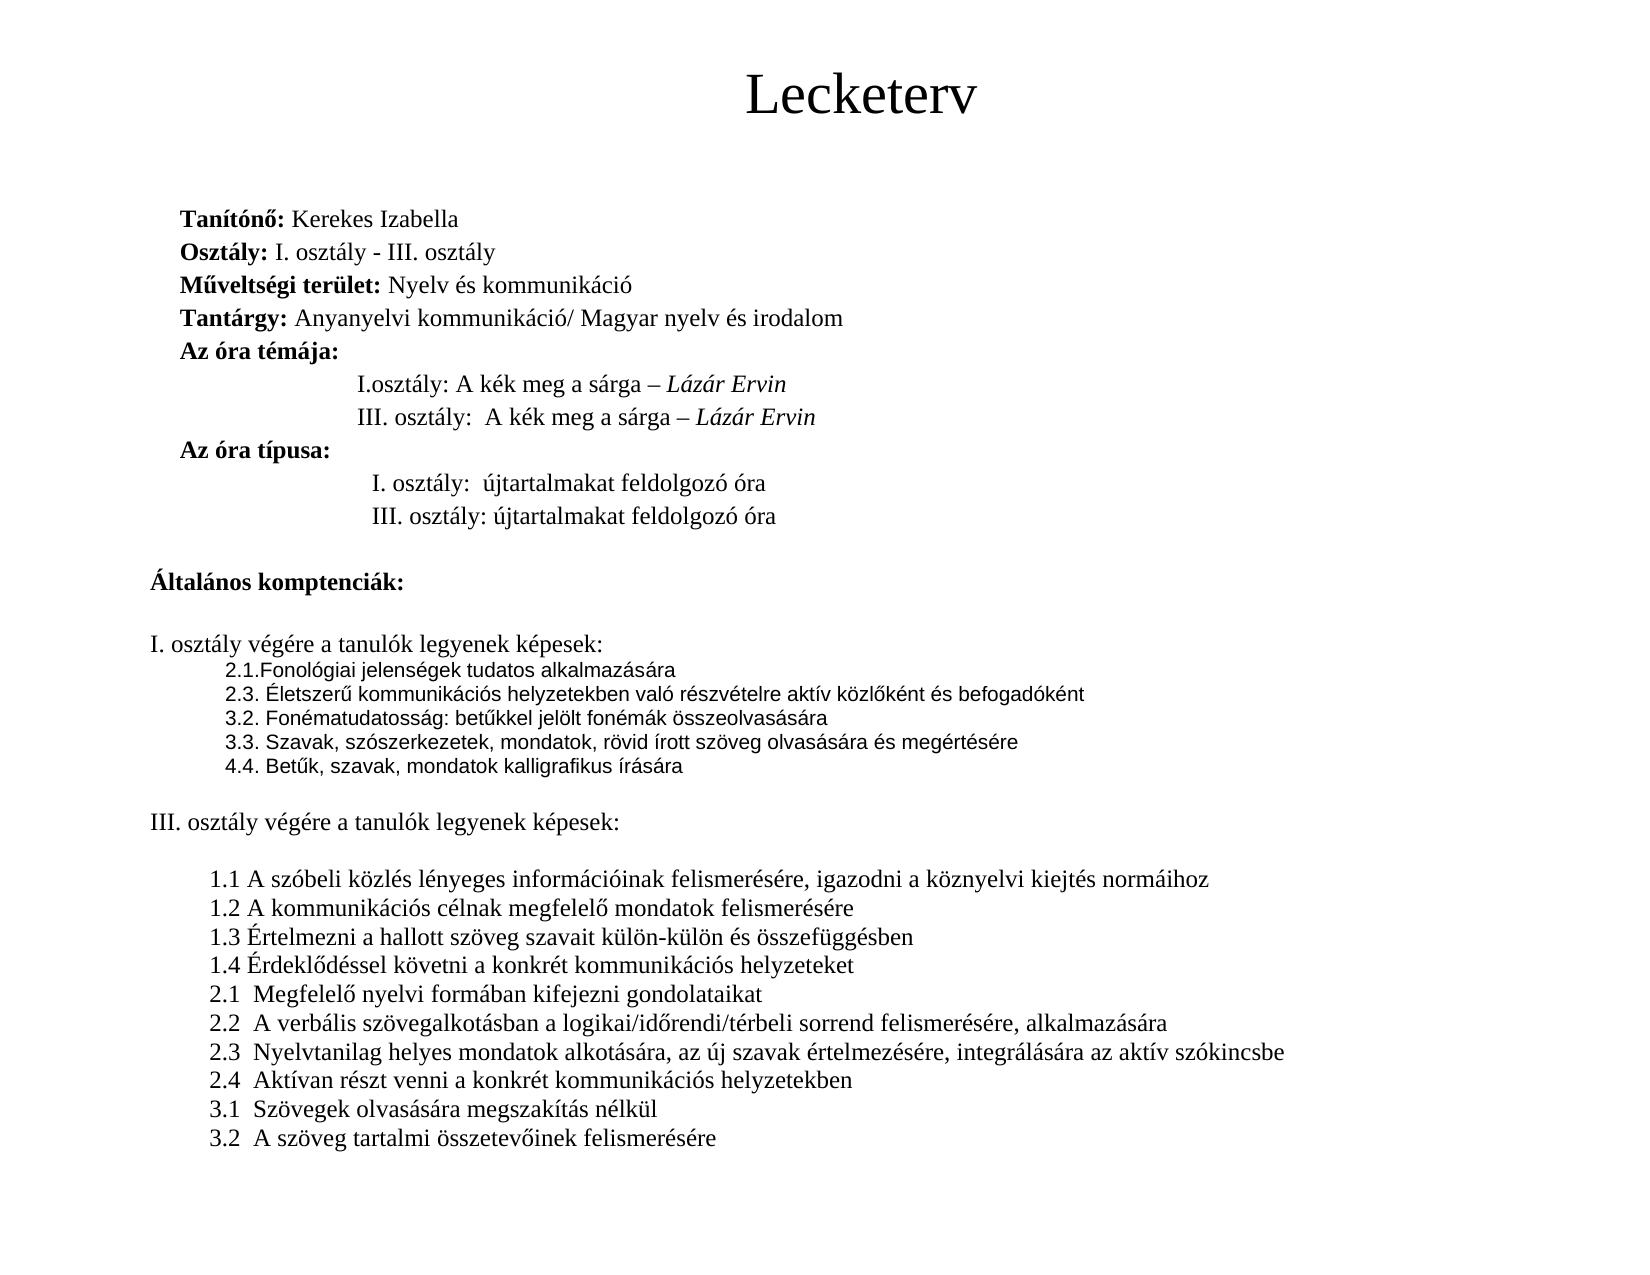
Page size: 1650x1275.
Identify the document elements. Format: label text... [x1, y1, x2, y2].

list Általános komptenciák: [150, 567, 1500, 596]
list Az óra típusa: [179, 435, 1500, 464]
list I. osztály: újtartalmakat feldolgozó óra [372, 468, 1500, 497]
text 3.1 Szövegek olvasására megszakítás nélkül [150, 1094, 1500, 1123]
text 2.3 Nyelvtanilag helyes mondatok alkotására, az új szavak értelmezésére, integrálására az aktív szókincsbe [150, 1037, 1500, 1065]
text 4.4. Betűk, szavak, mondatok kalligrafikus írására [150, 754, 1500, 778]
text 2.1.Fonológiai jelenségek tudatos alkalmazására [150, 658, 1500, 682]
text Műveltségi terület: Nyelv és kommunikáció [179, 270, 1500, 299]
text 3.3. Szavak, szószerkezetek, mondatok, rövid írott szöveg olvasására és megértésére [150, 730, 1500, 754]
text 1.4 Érdeklődéssel követni a konkrét kommunikációs helyzeteket [209, 950, 1500, 979]
text I. osztály végére a tanulók legyenek képesek: [150, 629, 1500, 658]
text 2.3. Életszerű kommunikációs helyzetekben való részvételre aktív közlőként és befogadóként [150, 682, 1500, 706]
text III. osztály végére a tanulók legyenek képesek: [150, 807, 1500, 835]
text 1.1 A szóbeli közlés lényeges információinak felismerésére, igazodni a köznyelvi kiejtés normáihoz [209, 864, 1500, 893]
text 1.3 Értelmezni a hallott szöveg szavait külön-külön és összefüggésben [209, 922, 1500, 950]
text 1.2 A kommunikációs célnak megfelelő mondatok felismerésére [209, 893, 1500, 922]
text Lecketerv [150, 59, 1500, 126]
list III. osztály: A kék meg a sárga – Lázár Ervin [357, 402, 1500, 431]
text 2.2 A verbális szövegalkotásban a logikai/időrendi/térbeli sorrend felismerésére, alkalmazására [150, 1008, 1500, 1037]
text Az óra témája: [179, 336, 1500, 365]
text 2.4 Aktívan részt venni a konkrét kommunikációs helyzetekben [150, 1065, 1500, 1094]
text 3.2. Fonématudatosság: betűkkel jelölt fonémák összeolvasására [150, 706, 1500, 730]
text Tanítónő: Kerekes Izabella [179, 204, 1500, 233]
text 3.2 A szöveg tartalmi összetevőinek felismerésére [150, 1123, 1500, 1152]
text Tantárgy: Anyanyelvi kommunikáció/ Magyar nyelv és irodalom [179, 303, 1500, 332]
list III. osztály: újtartalmakat feldolgozó óra [372, 501, 1500, 530]
list I.osztály: A kék meg a sárga – Lázár Ervin [357, 369, 1500, 398]
text 2.1 Megfelelő nyelvi formában kifejezni gondolataikat [150, 979, 1500, 1008]
text Osztály: I. osztály - III. osztály [179, 237, 1500, 266]
